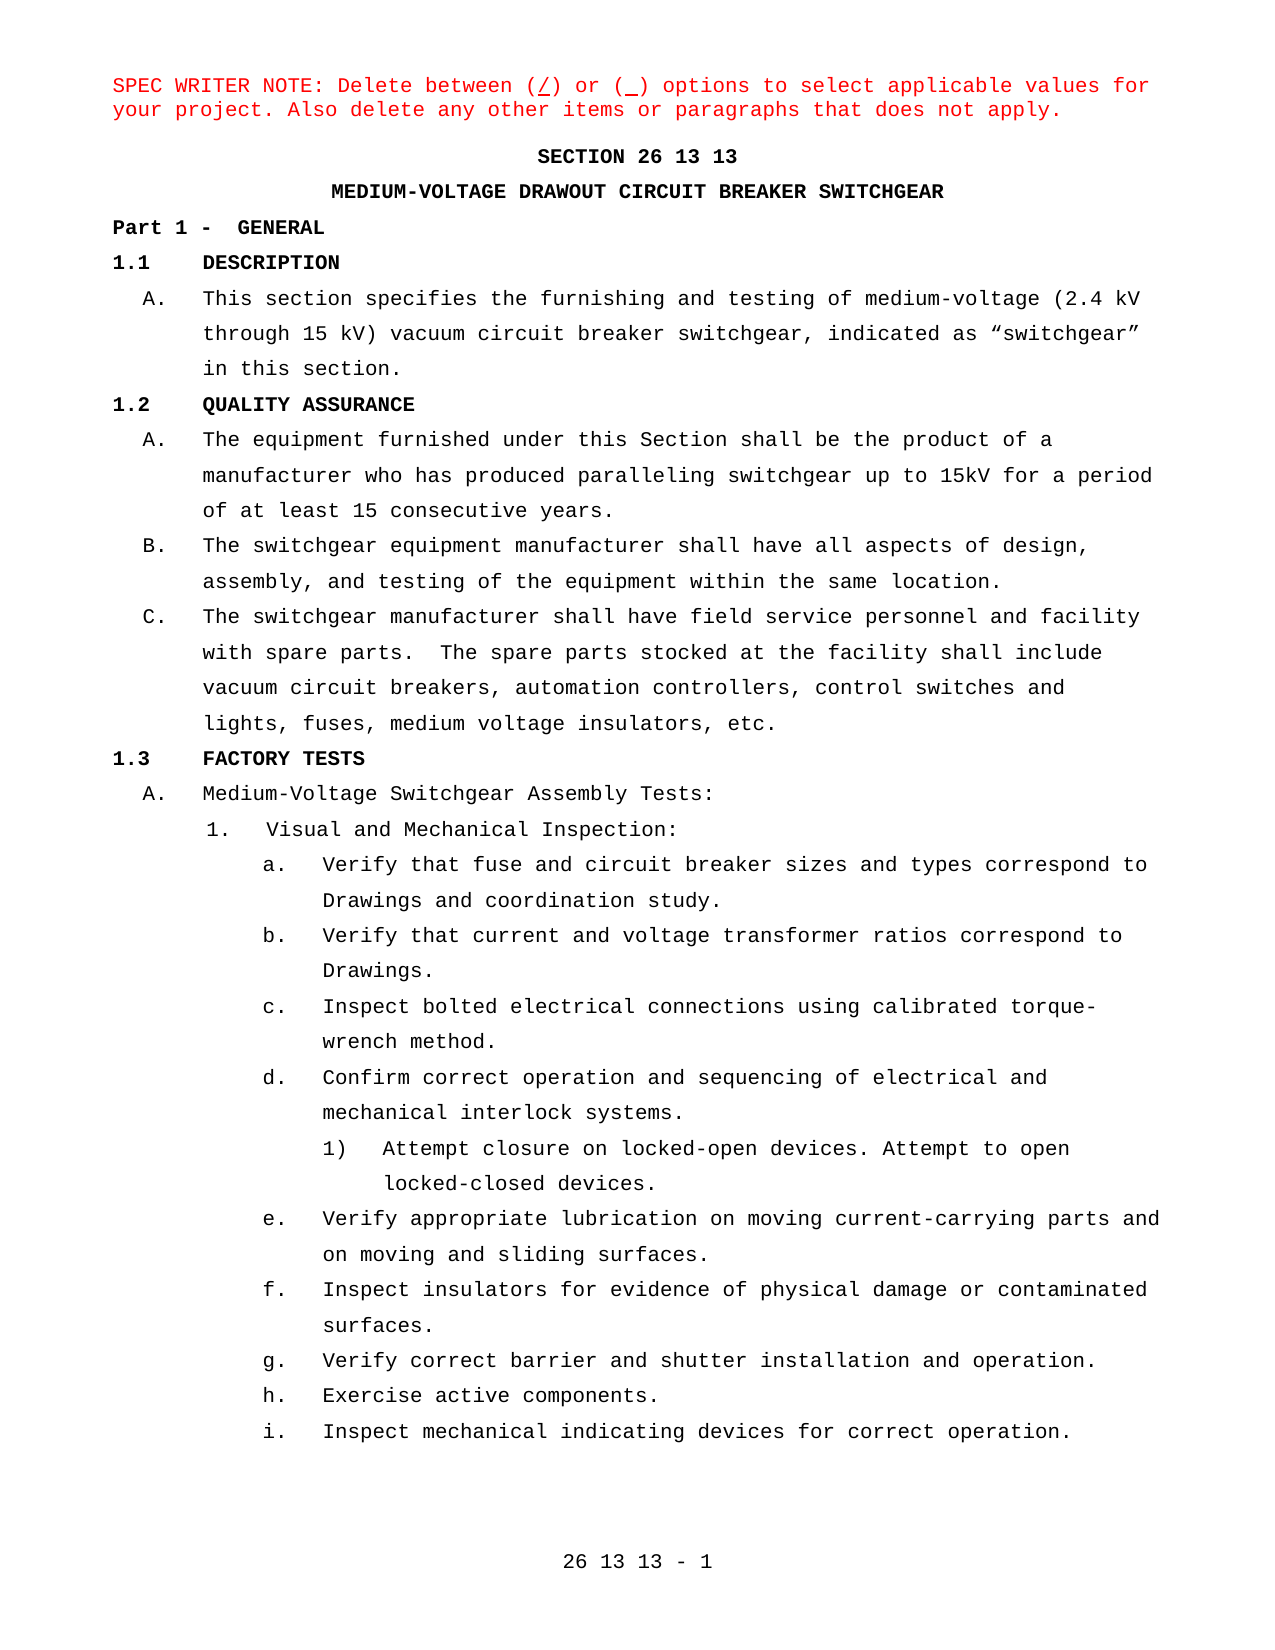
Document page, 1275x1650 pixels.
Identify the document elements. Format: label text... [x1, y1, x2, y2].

list Verify correct barrier and shutter installation and operation. [262, 1350, 1162, 1374]
text SECTION 26 13 13 [112, 146, 1162, 169]
list Inspect bolted electrical connections using calibrated torque-wrench method. [262, 996, 1162, 1055]
list The switchgear manufacturer shall have field service personnel and facility with spare parts. The spare parts stocked at the facility shall include vacuum circuit breakers, automation controllers, control switches and lights, fuses, medium voltage insulators, etc. [142, 606, 1162, 736]
list QUALITY ASSURANCE [112, 394, 1162, 417]
list Verify that fuse and circuit breaker sizes and types correspond to Drawings and coordination study. [262, 854, 1162, 913]
list The equipment furnished under this Section shall be the product of a manufacturer who has produced paralleling switchgear up to 15kV for a period of at least 15 consecutive years. [142, 429, 1162, 524]
list Inspect mechanical indicating devices for correct operation. [262, 1421, 1162, 1444]
list This section specifies the furnishing and testing of medium-voltage (2.4 kV through 15 kV) vacuum circuit breaker switchgear, indicated as “switchgear” in this section. [142, 288, 1162, 382]
list Verify appropriate lubrication on moving current-carrying parts and on moving and sliding surfaces. [262, 1208, 1162, 1267]
text MEDIUM-VOLTAGE DRAWOUT CIRCUIT BREAKER SWITCHGEAR [112, 181, 1162, 205]
list FACTORY TESTS [112, 748, 1162, 772]
list Attempt closure on locked-open devices. Attempt to open locked-closed devices. [322, 1138, 1162, 1197]
list DESCRIPTION [112, 252, 1162, 276]
list The switchgear equipment manufacturer shall have all aspects of design, assembly, and testing of the equipment within the same location. [142, 536, 1162, 594]
list Medium-Voltage Switchgear Assembly Tests: [142, 783, 1162, 807]
list Exercise active components. [262, 1386, 1162, 1409]
list Verify that current and voltage transformer ratios correspond to Drawings. [262, 925, 1162, 984]
list Inspect insulators for evidence of physical damage or contaminated surfaces. [262, 1279, 1162, 1338]
list Confirm correct operation and sequencing of electrical and mechanical interlock systems. [262, 1067, 1162, 1126]
list GENERAL [112, 217, 1162, 240]
list Visual and Mechanical Inspection: [206, 819, 1162, 842]
